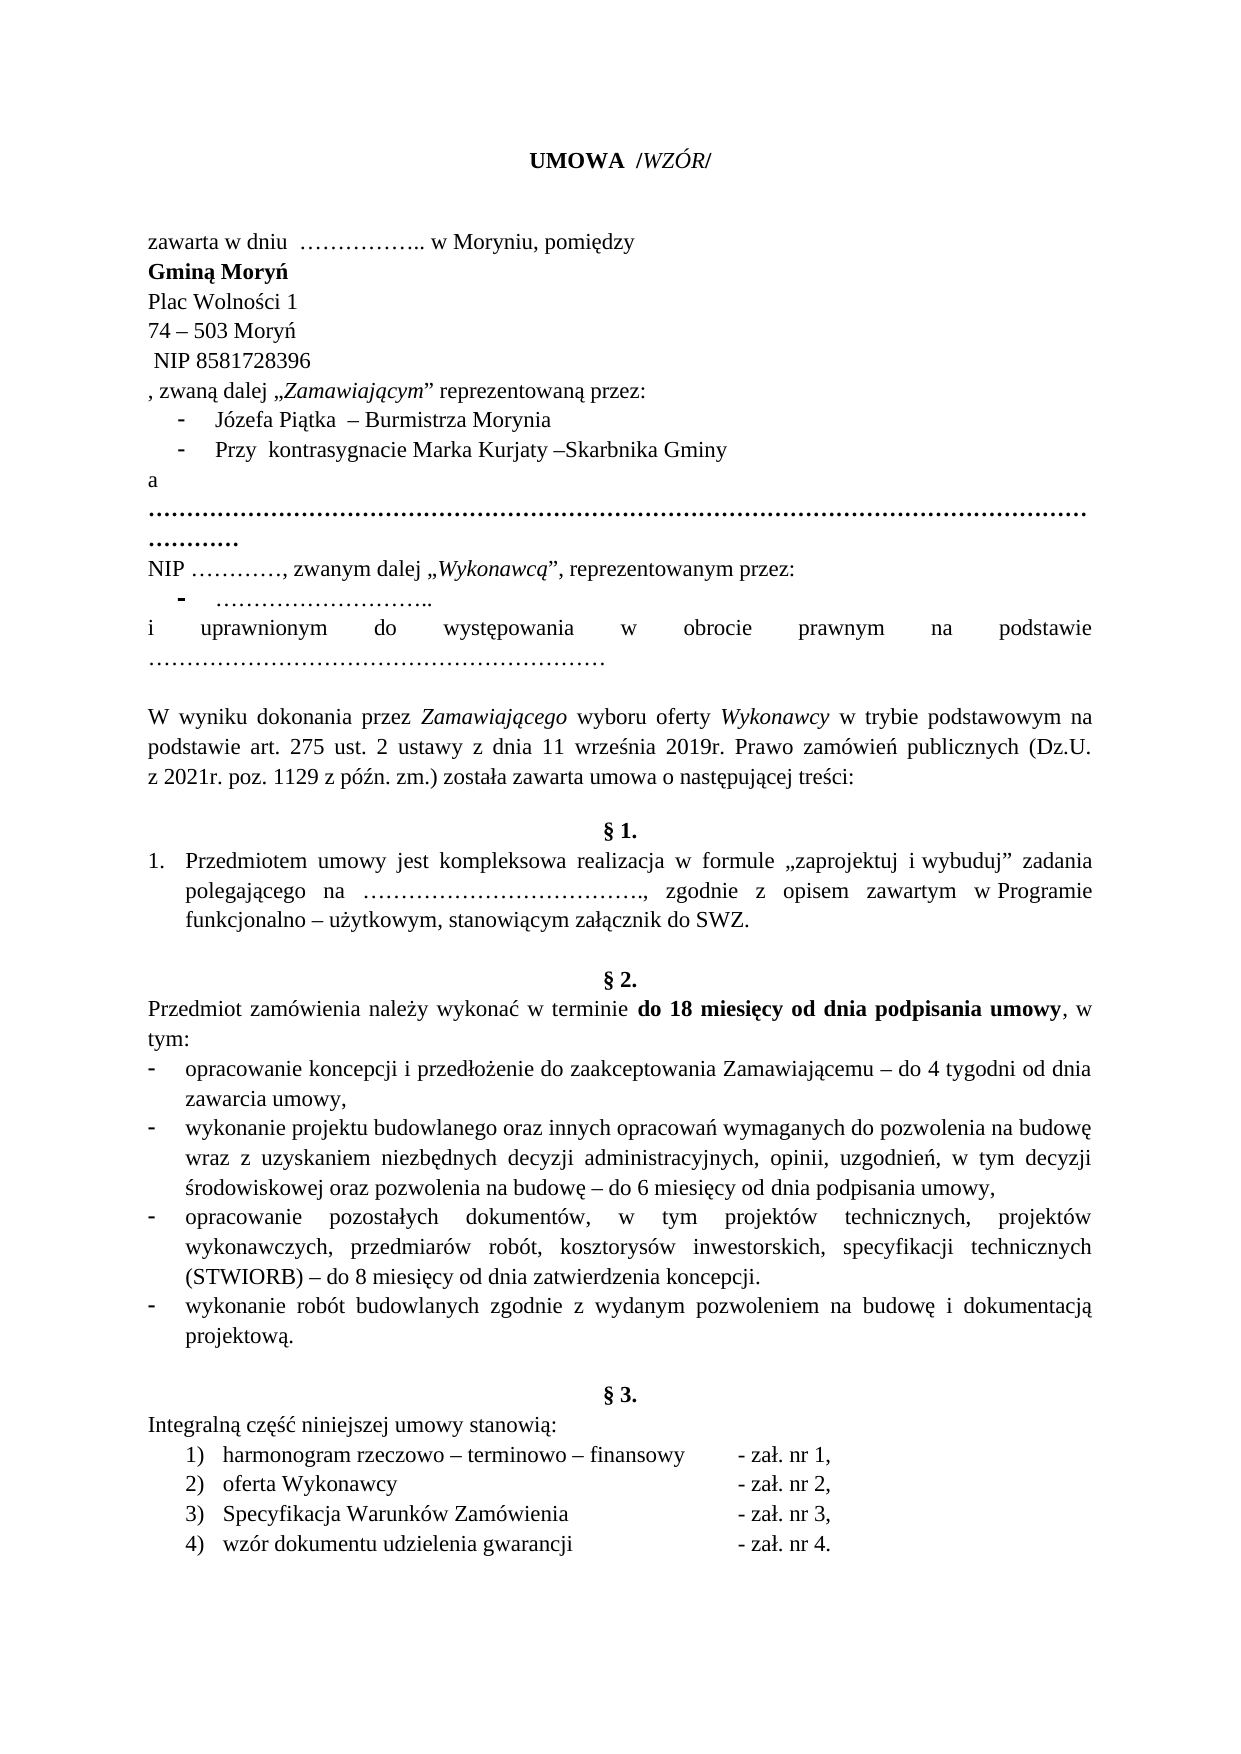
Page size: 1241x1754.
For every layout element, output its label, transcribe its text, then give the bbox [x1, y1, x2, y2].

text Gminą Moryń [148, 258, 1093, 284]
list Józefa Piątka – Burmistrza Morynia [177, 406, 1093, 433]
text § 2. [148, 966, 1093, 992]
list opracowanie koncepcji i przedłożenie do zaakceptowania Zamawiającemu – do 4 tygodni od dnia zawarcia umowy, [148, 1055, 1093, 1111]
list Specyfikacja Warunków Zamówienia - zał. nr 3, [185, 1500, 1093, 1527]
text W wyniku dokonania przez Zamawiającego wyboru oferty Wykonawcy w trybie podstawowym na podstawie art. 275 ust. 2 ustawy z dnia 11 września 2019r. Prawo zamówień publicznych (Dz.U. z 2021r. poz. 1129 z późn. zm.) została zawarta umowa o następującej treści: [148, 703, 1093, 789]
text Integralną część niniejszej umowy stanowią: [148, 1411, 1093, 1437]
text 74 – 503 Moryń [148, 317, 1093, 344]
text zawarta w dniu …………….. w Moryniu, pomiędzy [148, 228, 1093, 255]
text i uprawnionym do występowania w obrocie prawnym na podstawie …………………………………………………… [148, 614, 1093, 670]
text a ……………………………………………………………………………………………………………………… [148, 466, 1093, 552]
text § 1. [148, 817, 1093, 844]
text Plac Wolności 1 [148, 288, 1093, 314]
text NIP …………, zwanym dalej „Wykonawcą”, reprezentowanym przez: [148, 555, 1093, 581]
list ……………………….. [177, 584, 1093, 611]
list Przedmiotem umowy jest kompleksowa realizacja w formule „zaprojektuj i wybuduj” zadania polegającego na ………………………………., zgodnie z opisem zawartym w Programie funkcjonalno – użytkowym, stanowiącym załącznik do SWZ. [148, 847, 1093, 933]
list oferta Wykonawcy - zał. nr 2, [185, 1471, 1093, 1497]
text § 3. [148, 1381, 1093, 1408]
list wykonanie robót budowlanych zgodnie z wydanym pozwoleniem na budowę i dokumentacją projektową. [148, 1292, 1093, 1348]
text NIP 8581728396 [148, 347, 1093, 373]
list opracowanie pozostałych dokumentów, w tym projektów technicznych, projektów wykonawczych, przedmiarów robót, kosztorysów inwestorskich, specyfikacji technicznych (STWIORB) – do 8 miesięcy od dnia zatwierdzenia koncepcji. [148, 1203, 1093, 1289]
list Przy kontrasygnacie Marka Kurjaty –Skarbnika Gminy [177, 436, 1093, 462]
text Przedmiot zamówienia należy wykonać w terminie do 18 miesięcy od dnia podpisania umowy, w tym: [148, 996, 1093, 1052]
text UMOWA /WZÓR/ [148, 148, 1093, 174]
list wykonanie projektu budowlanego oraz innych opracowań wymaganych do pozwolenia na budowę wraz z uzyskaniem niezbędnych decyzji administracyjnych, opinii, uzgodnień, w tym decyzji środowiskowej oraz pozwolenia na budowę – do 6 miesięcy od dnia podpisania umowy, [148, 1114, 1093, 1200]
text , zwaną dalej „Zamawiającym” reprezentowaną przez: [148, 377, 1093, 403]
list harmonogram rzeczowo – terminowo – finansowy - zał. nr 1, [185, 1441, 1093, 1467]
list wzór dokumentu udzielenia gwarancji - zał. nr 4. [185, 1530, 1093, 1556]
